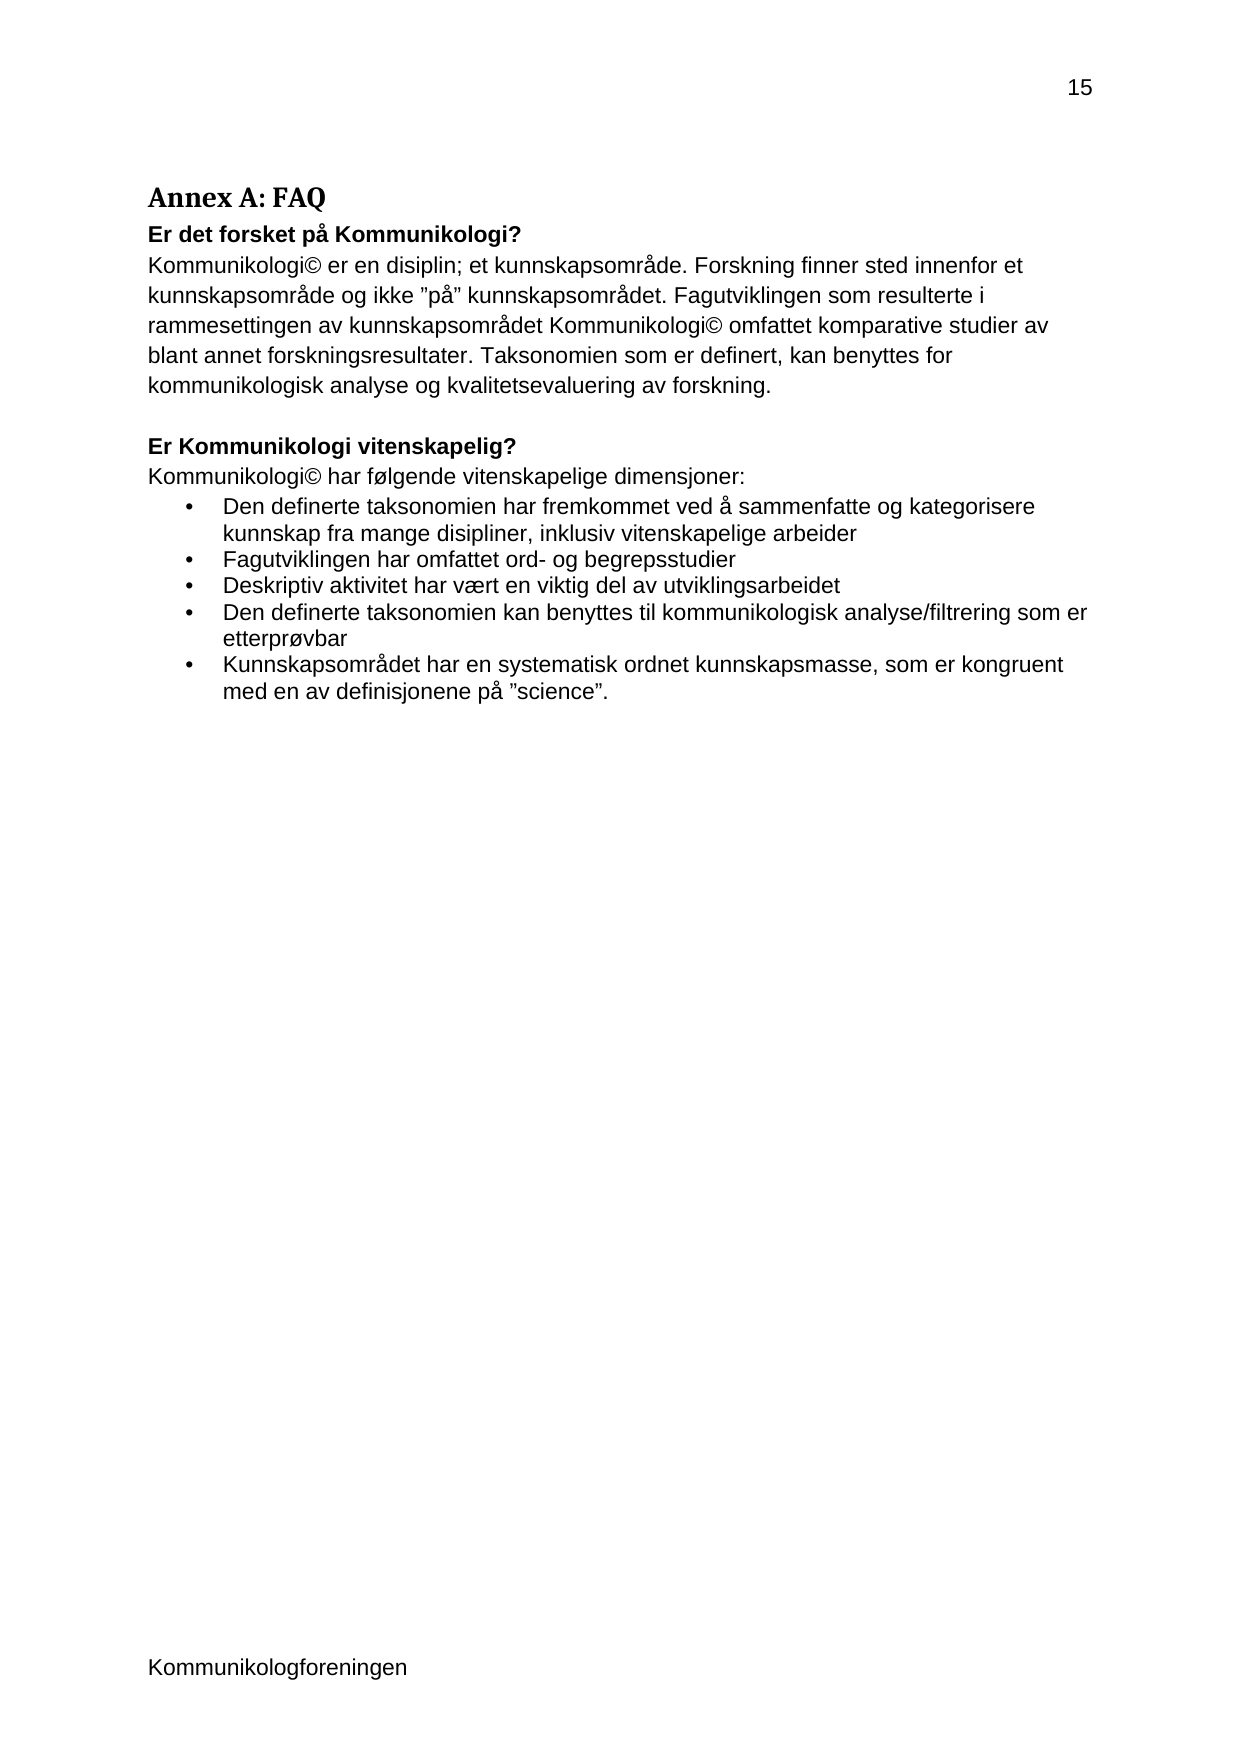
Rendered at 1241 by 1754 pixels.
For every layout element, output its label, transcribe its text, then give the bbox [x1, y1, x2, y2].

text Kommunikologi© har følgende vitenskapelige dimensjoner: [148, 463, 1092, 489]
list Deskriptiv aktivitet har vært en viktig del av utviklingsarbeidet [185, 572, 1092, 599]
list Fagutviklingen har omfattet ord- og begrepsstudier [185, 546, 1092, 572]
subtitle Annex A: FAQ [148, 182, 1092, 215]
list Den definerte taksonomien har fremkommet ved å sammenfatte og kategorisere kunnskap fra mange disipliner, inklusiv vitenskapelige arbeider [185, 493, 1092, 546]
list Kunnskapsområdet har en systematisk ordnet kunnskapsmasse, som er kongruent med en av definisjonene på ”science”. [185, 651, 1092, 704]
text Kommunikologi© er en disiplin; et kunnskapsområde. Forskning finner sted innenfor et kunnskapsområde og ikke ”på” kunnskapsområdet. Fagutviklingen som resulterte i rammesettingen av kunnskapsområdet Kommunikologi© omfattet komparative studier av blant annet forskningsresultater. Taksonomien som er definert, kan benyttes for kommunikologisk analyse og kvalitetsevaluering av forskning. [148, 252, 1092, 399]
text Er det forsket på Kommunikologi? [148, 221, 1092, 248]
list Den definerte taksonomien kan benyttes til kommunikologisk analyse/filtrering som er etterprøvbar [185, 599, 1092, 651]
text Er Kommunikologi vitenskapelig? [148, 433, 1092, 459]
